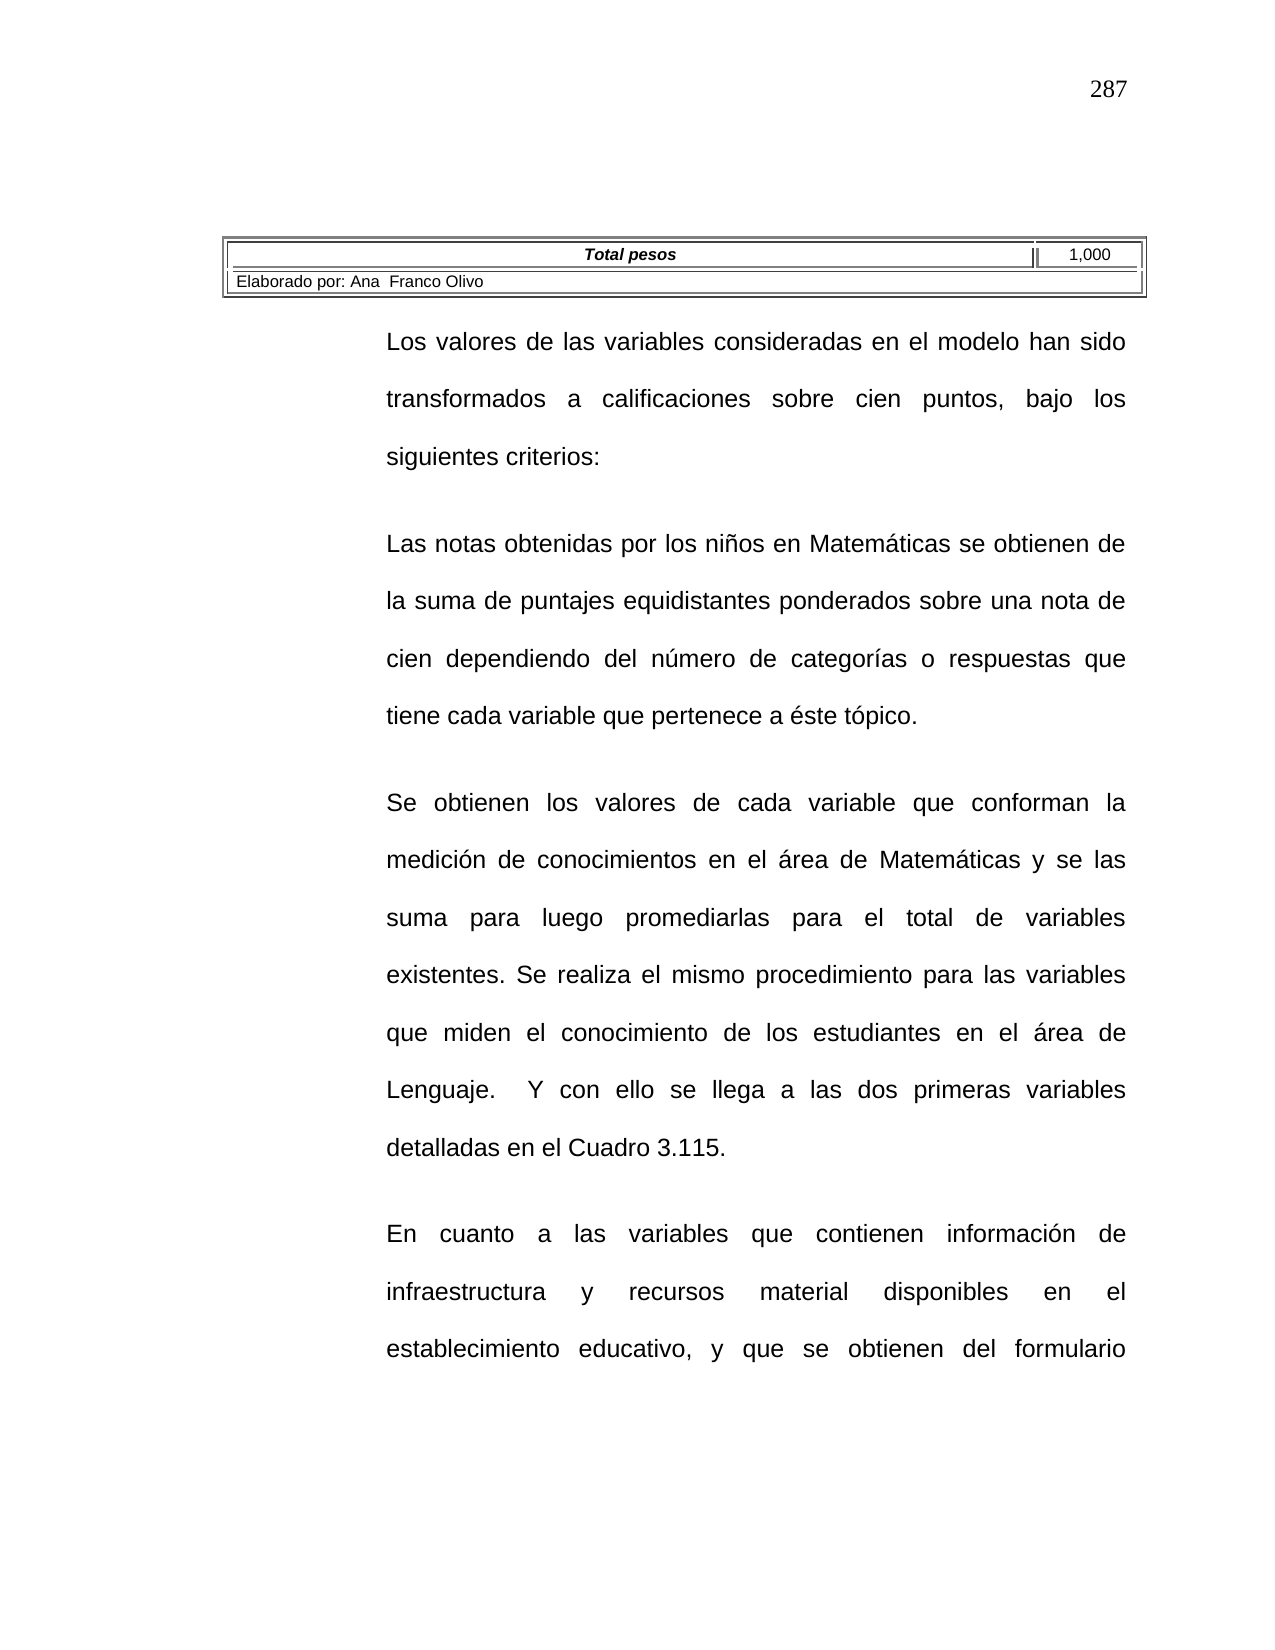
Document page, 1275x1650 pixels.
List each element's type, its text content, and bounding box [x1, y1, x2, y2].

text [386, 1219, 1127, 1363]
text Se obtienen los valores de cada variable que conforman la medición de conocimientos en el área de Matemáticas y se las suma para luego promediarlas para el total de variables existentes. Se realiza el mismo procedimiento para las variables que miden el conocimiento de los estudiantes en el área de Lenguaje. Y con ello se llega a las dos primeras variables detalladas en el Cuadro 3.115. [386, 788, 1127, 1161]
table_cell 1,000 [1036, 243, 1141, 266]
text Las notas obtenidas por los niños en Matemáticas se obtienen de la suma de puntajes equidistantes ponderados sobre una nota de cien dependiendo del número de categorías o respuestas que tiene cada variable que pertenece a éste tópico. [386, 528, 1127, 730]
table_cell Total pesos [225, 239, 1036, 266]
table_cell Elaborado por: Ana Franco Olivo [225, 266, 1144, 291]
text Los valores de las variables consideradas en el modelo han sido transformados a calificaciones sobre cien puntos, bajo los siguientes criterios: [386, 327, 1127, 471]
